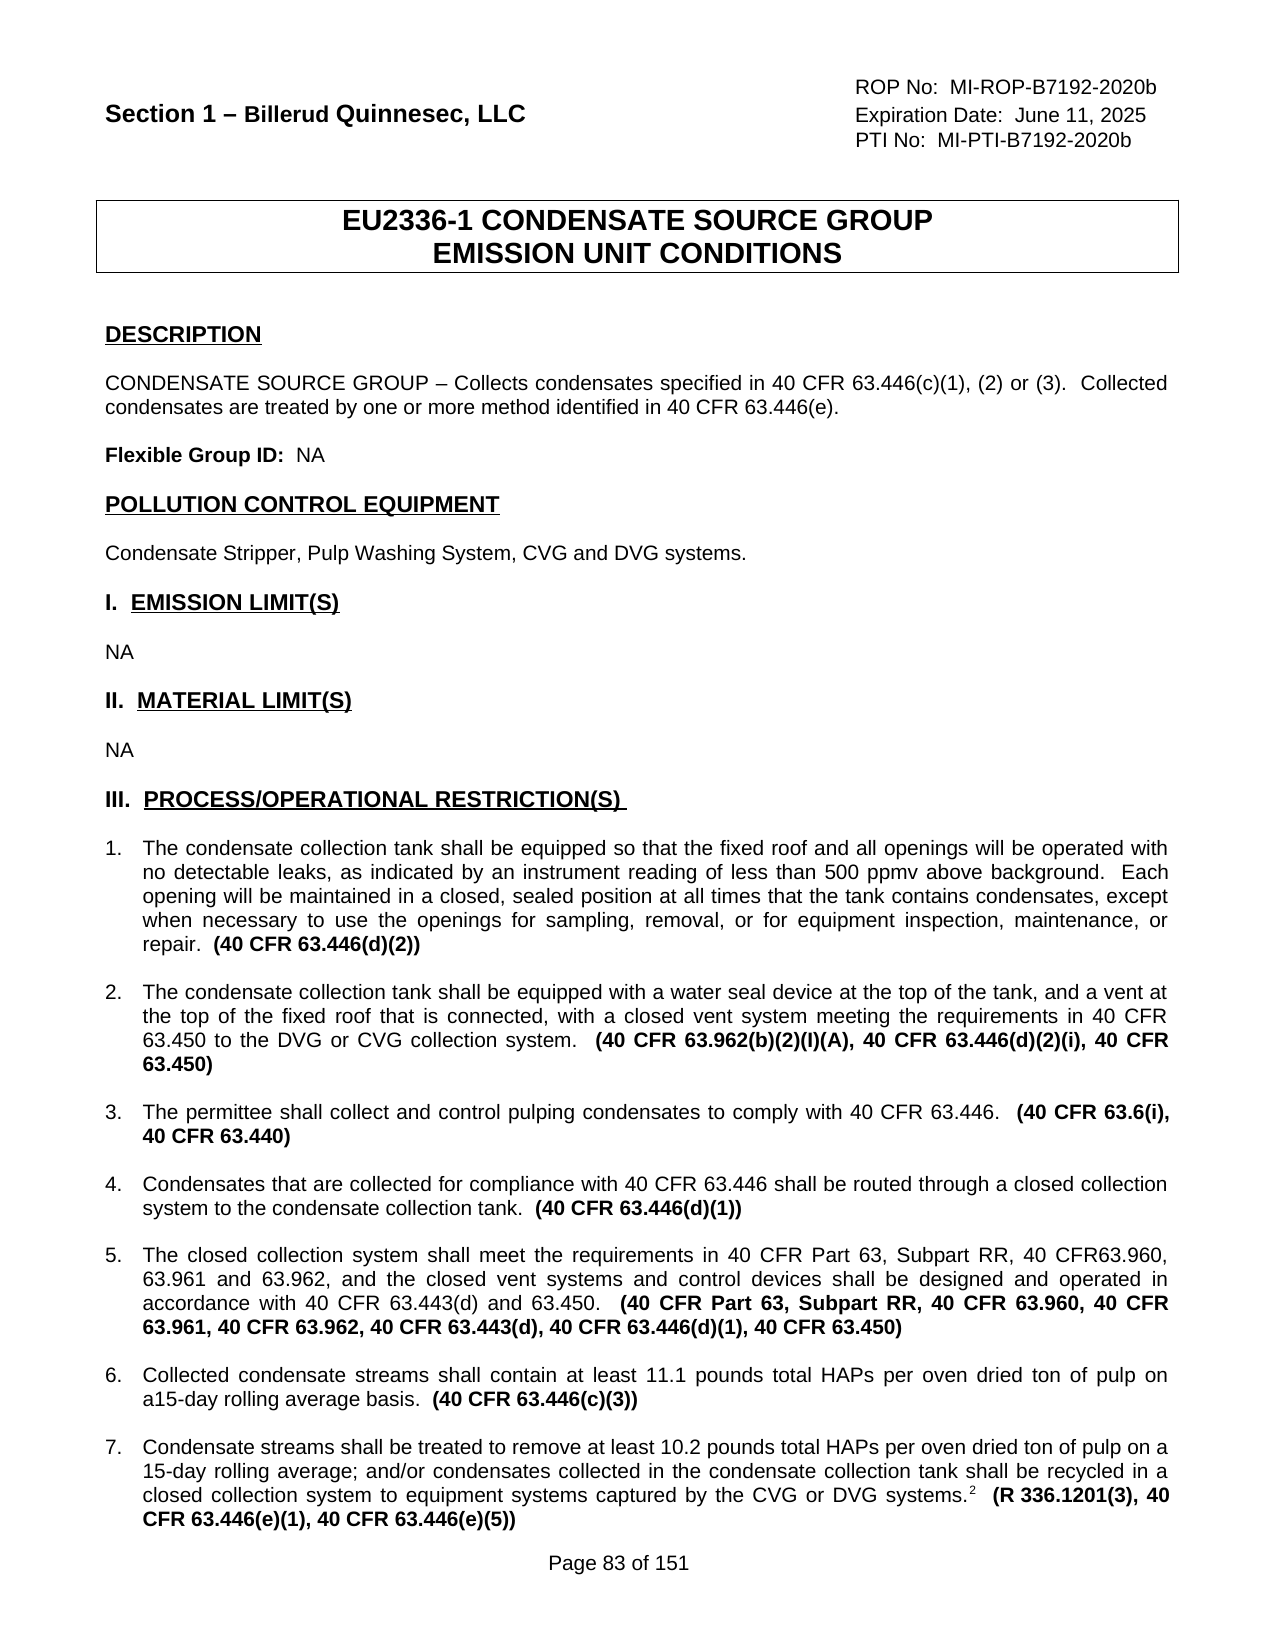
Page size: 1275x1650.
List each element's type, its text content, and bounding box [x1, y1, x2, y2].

text EMISSION UNIT CONDITIONS [97, 233, 1178, 272]
subtitle EU2336-1 CONDENSATE SOURCE GROUP [97, 201, 1178, 233]
text II. MATERIAL LIMIT(S) [105, 687, 1170, 714]
list The condensate collection tank shall be equipped with a water seal device at the top of the tank, and a vent at the top of the fixed roof that is connected, with a closed vent system meeting the requirements in 40 CFR 63.450 to the DVG or CVG collection system. (40 CFR 63.962(b)(2)(I)(A), 40 CFR 63.446(d)(2)(i), 40 CFR 63.450) [105, 980, 1170, 1076]
text POLLUTION CONTROL EQUIPMENT [105, 491, 1170, 517]
text DESCRIPTION [105, 321, 1170, 347]
list The permittee shall collect and control pulping condensates to comply with 40 CFR 63.446. (40 CFR 63.6(i), 40 CFR 63.440) [105, 1099, 1170, 1147]
list Condensates that are collected for compliance with 40 CFR 63.446 shall be routed through a closed collection system to the condensate collection tank. (40 CFR 63.446(d)(1)) [105, 1171, 1170, 1219]
list The closed collection system shall meet the requirements in 40 CFR Part 63, Subpart RR, 40 CFR63.960, 63.961 and 63.962, and the closed vent systems and control devices shall be designed and operated in accordance with 40 CFR 63.443(d) and 63.450. (40 CFR Part 63, Subpart RR, 40 CFR 63.960, 40 CFR 63.961, 40 CFR 63.962, 40 CFR 63.443(d), 40 CFR 63.446(d)(1), 40 CFR 63.450) [105, 1243, 1170, 1339]
text Flexible Group ID: NA [105, 443, 1170, 467]
text Condensate Stripper, Pulp Washing System, CVG and DVG systems. [105, 541, 1170, 565]
text CONDENSATE SOURCE GROUP – Collects condensates specified in 40 CFR 63.446(c)(1), (2) or (3). Collected condensates are treated by one or more method identified in 40 CFR 63.446(e). [105, 371, 1170, 419]
text I. EMISSION LIMIT(S) [105, 589, 1170, 616]
text III. PROCESS/OPERATIONAL RESTRICTION(S) [105, 786, 1170, 812]
text NA [105, 738, 1170, 762]
text NA [105, 639, 1170, 663]
list The condensate collection tank shall be equipped so that the fixed roof and all openings will be operated with no detectable leaks, as indicated by an instrument reading of less than 500 ppmv above background. Each opening will be maintained in a closed, sealed position at all times that the tank contains condensates, except when necessary to use the openings for sampling, removal, or for equipment inspection, maintenance, or repair. (40 CFR 63.446(d)(2)) [105, 836, 1170, 956]
list Collected condensate streams shall contain at least 11.1 pounds total HAPs per oven dried ton of pulp on a15-day rolling average basis. (40 CFR 63.446(c)(3)) [105, 1363, 1170, 1411]
list Condensate streams shall be treated to remove at least 10.2 pounds total HAPs per oven dried ton of pulp on a 15-day rolling average; and/or condensates collected in the condensate collection tank shall be recycled in a closed collection system to equipment systems captured by the CVG or DVG systems.2 (R 336.1201(3), 40 CFR 63.446(e)(1), 40 CFR 63.446(e)(5)) [105, 1435, 1170, 1531]
